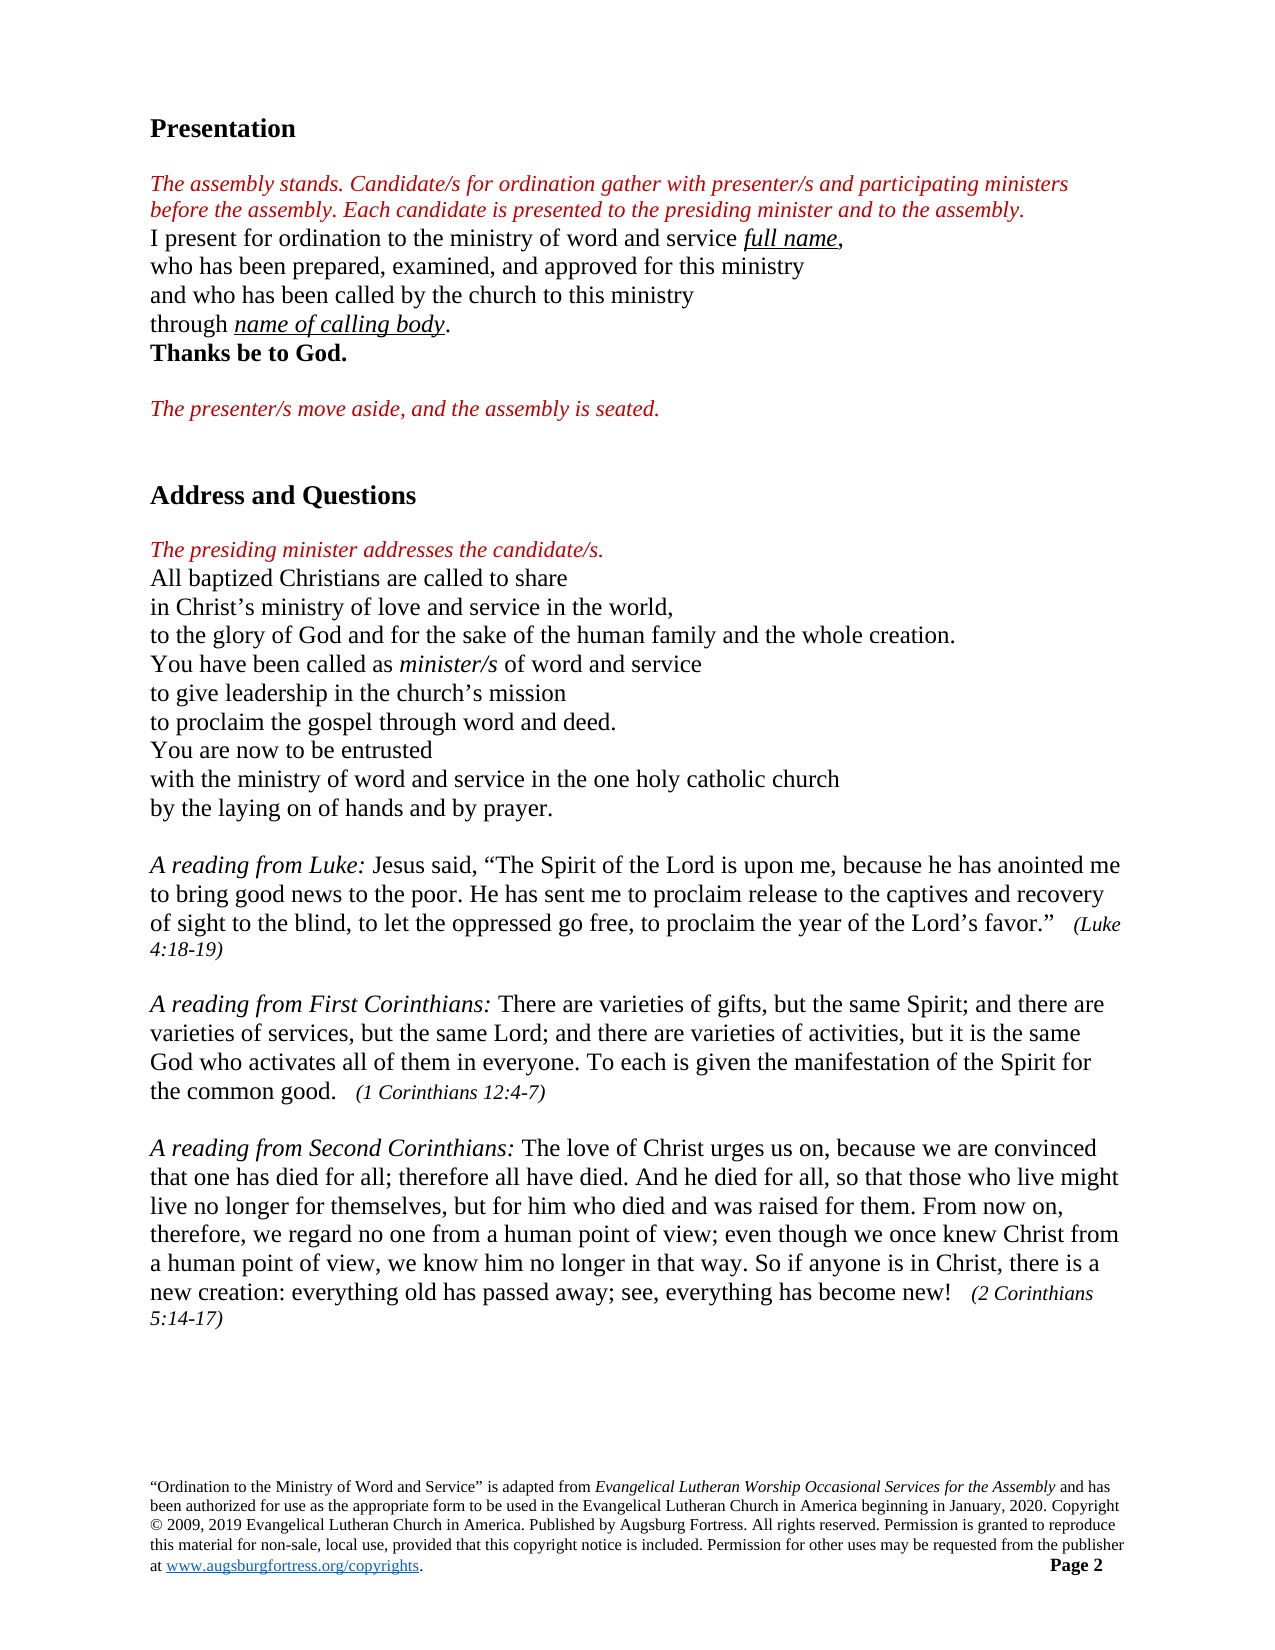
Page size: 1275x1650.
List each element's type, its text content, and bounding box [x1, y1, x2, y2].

text I present for ordination to the ministry of word and service full name, [150, 223, 1125, 251]
text Presentation [150, 112, 1125, 144]
text You are now to be entrusted [150, 735, 1125, 764]
text by the laying on of hands and by prayer. [150, 793, 1125, 822]
text to proclaim the gospel through word and deed. [150, 707, 1125, 735]
text to give leadership in the church’s mission [150, 678, 1125, 707]
text Address and Questions [150, 479, 1125, 510]
text to the glory of God and for the sake of the human family and the whole creation. [150, 620, 1125, 649]
text and who has been called by the church to this ministry [150, 280, 1125, 309]
text through name of calling body. [150, 309, 1125, 338]
text The presiding minister addresses the candidate/s. [150, 537, 1125, 563]
text in Christ’s ministry of love and service in the world, [150, 592, 1125, 620]
text A reading from First Corinthians: There are varieties of gifts, but the same Spirit; and there are varieties of services, but the same Lord; and there are varieties of activities, but it is the same God who activates all of them in everyone. To each is given the manifestation of the Spirit for the common good. (1 Corinthians 12:4-7) [150, 989, 1125, 1104]
text Thanks be to God. [150, 338, 1125, 366]
text A reading from Second Corinthians: The love of Christ urges us on, because we are convinced that one has died for all; therefore all have died. And he died for all, so that those who live might live no longer for themselves, but for him who died and was raised for them. From now on, therefore, we regard no one from a human point of view; even though we once knew Christ from a human point of view, we know him no longer in that way. So if anyone is in Christ, there is a new creation: everything old has passed away; see, everything has become new! (2 Corinthians 5:14-17) [150, 1133, 1125, 1330]
text The presenter/s move aside, and the assembly is seated. [150, 395, 1125, 422]
text You have been called as minister/s of word and service [150, 649, 1125, 678]
text The assembly stands. Candidate/s for ordination gather with presenter/s and participating ministers before the assembly. Each candidate is presented to the presiding minister and to the assembly. [150, 170, 1125, 223]
text with the ministry of word and service in the one holy catholic church [150, 764, 1125, 793]
text A reading from Luke: Jesus said, “The Spirit of the Lord is upon me, because he has anointed me to bring good news to the poor. He has sent me to proclaim release to the captives and recovery of sight to the blind, to let the oppressed go free, to proclaim the year of the Lord’s favor.” (Luke 4:18-19) [150, 850, 1125, 961]
text who has been prepared, examined, and approved for this ministry [150, 251, 1125, 280]
text All baptized Christians are called to share [150, 563, 1125, 592]
